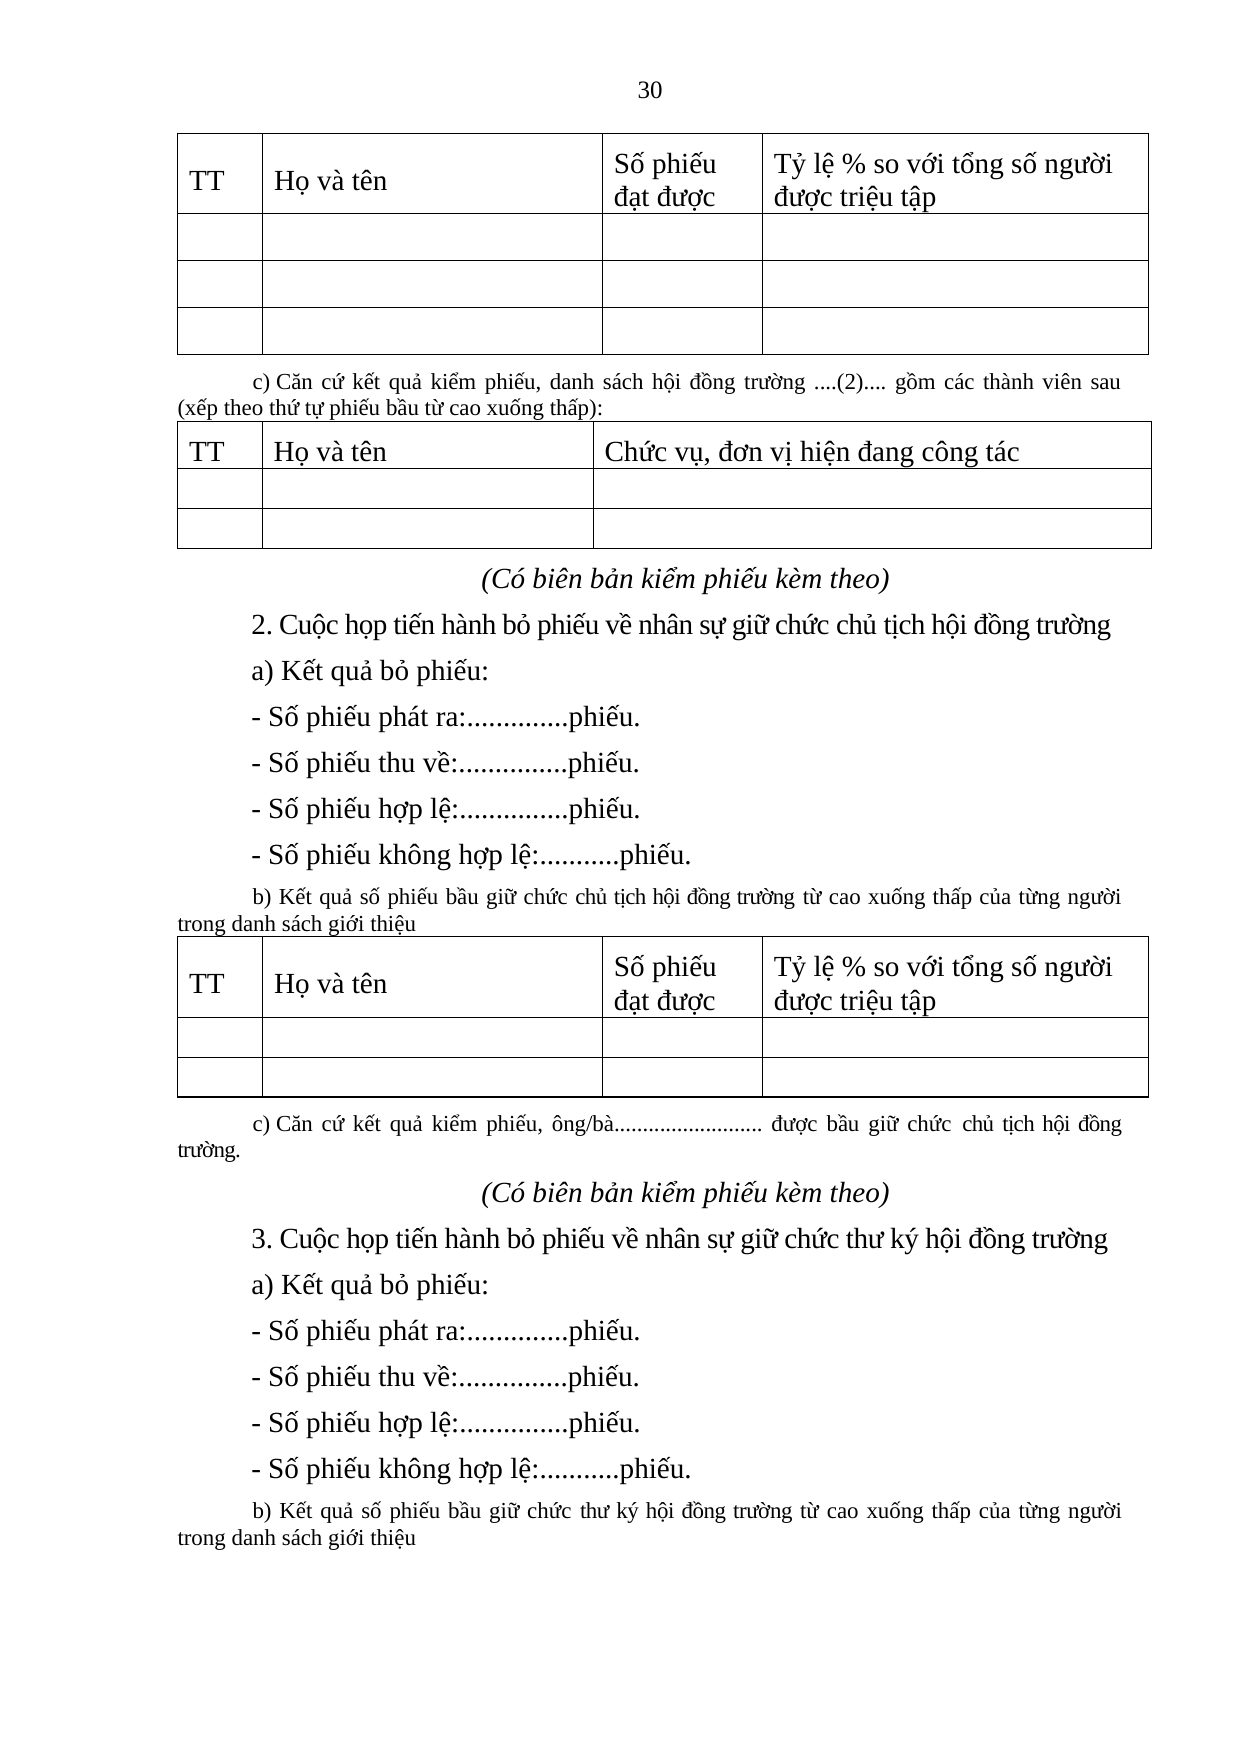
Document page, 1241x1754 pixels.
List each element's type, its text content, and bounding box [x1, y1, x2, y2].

table_cell [763, 1018, 1148, 1057]
text b) Kết quả số phiếu bầu giữ chức chủ tịch hội đồng trường từ cao xuống thấp của từng người trong danh sách giới thiệu [177, 883, 1122, 936]
table_header TT [178, 422, 262, 468]
text a) Kết quả bỏ phiếu: [177, 653, 1122, 687]
table_cell [603, 214, 762, 260]
text 3. Cuộc họp tiến hành bỏ phiếu về nhân sự giữ chức thư ký hội đồng trường [177, 1221, 1122, 1255]
table_cell [263, 1018, 602, 1057]
table_cell [603, 261, 762, 307]
table_header TT [178, 937, 262, 1017]
table_cell [178, 1058, 262, 1096]
text b) Kết quả số phiếu bầu giữ chức thư ký hội đồng trường từ cao xuống thấp của từng người trong danh sách giới thiệu [177, 1497, 1122, 1550]
table_cell [178, 261, 262, 307]
table_cell [603, 308, 762, 354]
table_cell [263, 214, 602, 260]
text a) Kết quả bỏ phiếu: [177, 1267, 1122, 1301]
text - Số phiếu không hợp lệ:...........phiếu. [177, 837, 1122, 871]
table_header Chức vụ, đơn vị hiện đang công tác [594, 422, 1151, 468]
table_cell [263, 308, 602, 354]
table_cell [263, 469, 593, 508]
table_header Họ và tên [263, 422, 593, 468]
text 2. Cuộc họp tiến hành bỏ phiếu về nhân sự giữ chức chủ tịch hội đồng trường [177, 607, 1122, 641]
table_header TT [178, 134, 262, 213]
table_header Số phiếu đạt được [603, 134, 762, 213]
table_cell [603, 1018, 762, 1057]
text - Số phiếu phát ra:..............phiếu. [177, 699, 1122, 733]
table_header Họ và tên [263, 937, 602, 1017]
table_cell [763, 1058, 1148, 1096]
table_header Số phiếu đạt được [603, 937, 762, 1017]
table_cell [178, 1018, 262, 1057]
table_cell [178, 308, 262, 354]
table_cell [603, 1058, 762, 1096]
text - Số phiếu không hợp lệ:...........phiếu. [177, 1451, 1122, 1485]
text (Có biên bản kiểm phiếu kèm theo) [177, 1175, 1122, 1209]
table_cell [178, 214, 262, 260]
table_cell [178, 469, 262, 508]
table_cell [594, 469, 1151, 508]
table_cell [263, 1058, 602, 1096]
text c) Căn cứ kết quả kiểm phiếu, danh sách hội đồng trường ....(2).... gồm các thành viên sau (xếp theo thứ tự phiếu bầu từ cao xuống thấp): [177, 368, 1122, 421]
table_cell [763, 261, 1148, 307]
text c) Căn cứ kết quả kiểm phiếu, ông/bà.......................... được bầu giữ chức chủ tịch hội đồng trường. [177, 1110, 1122, 1163]
table_header Họ và tên [263, 134, 602, 213]
text - Số phiếu thu về:...............phiếu. [177, 745, 1122, 779]
text - Số phiếu hợp lệ:...............phiếu. [177, 791, 1122, 825]
text - Số phiếu hợp lệ:...............phiếu. [177, 1405, 1122, 1439]
table_cell [763, 308, 1148, 354]
table_header Tỷ lệ % so với tổng số người được triệu tập [763, 937, 1148, 1017]
text - Số phiếu thu về:...............phiếu. [177, 1359, 1122, 1393]
text (Có biên bản kiểm phiếu kèm theo) [177, 561, 1122, 594]
table_cell [763, 214, 1148, 260]
table_header Tỷ lệ % so với tổng số người được triệu tập [763, 134, 1148, 213]
text - Số phiếu phát ra:..............phiếu. [177, 1313, 1122, 1347]
table_cell [594, 509, 1151, 547]
table_cell [263, 261, 602, 307]
table_cell [178, 509, 262, 547]
table_cell [263, 509, 593, 547]
